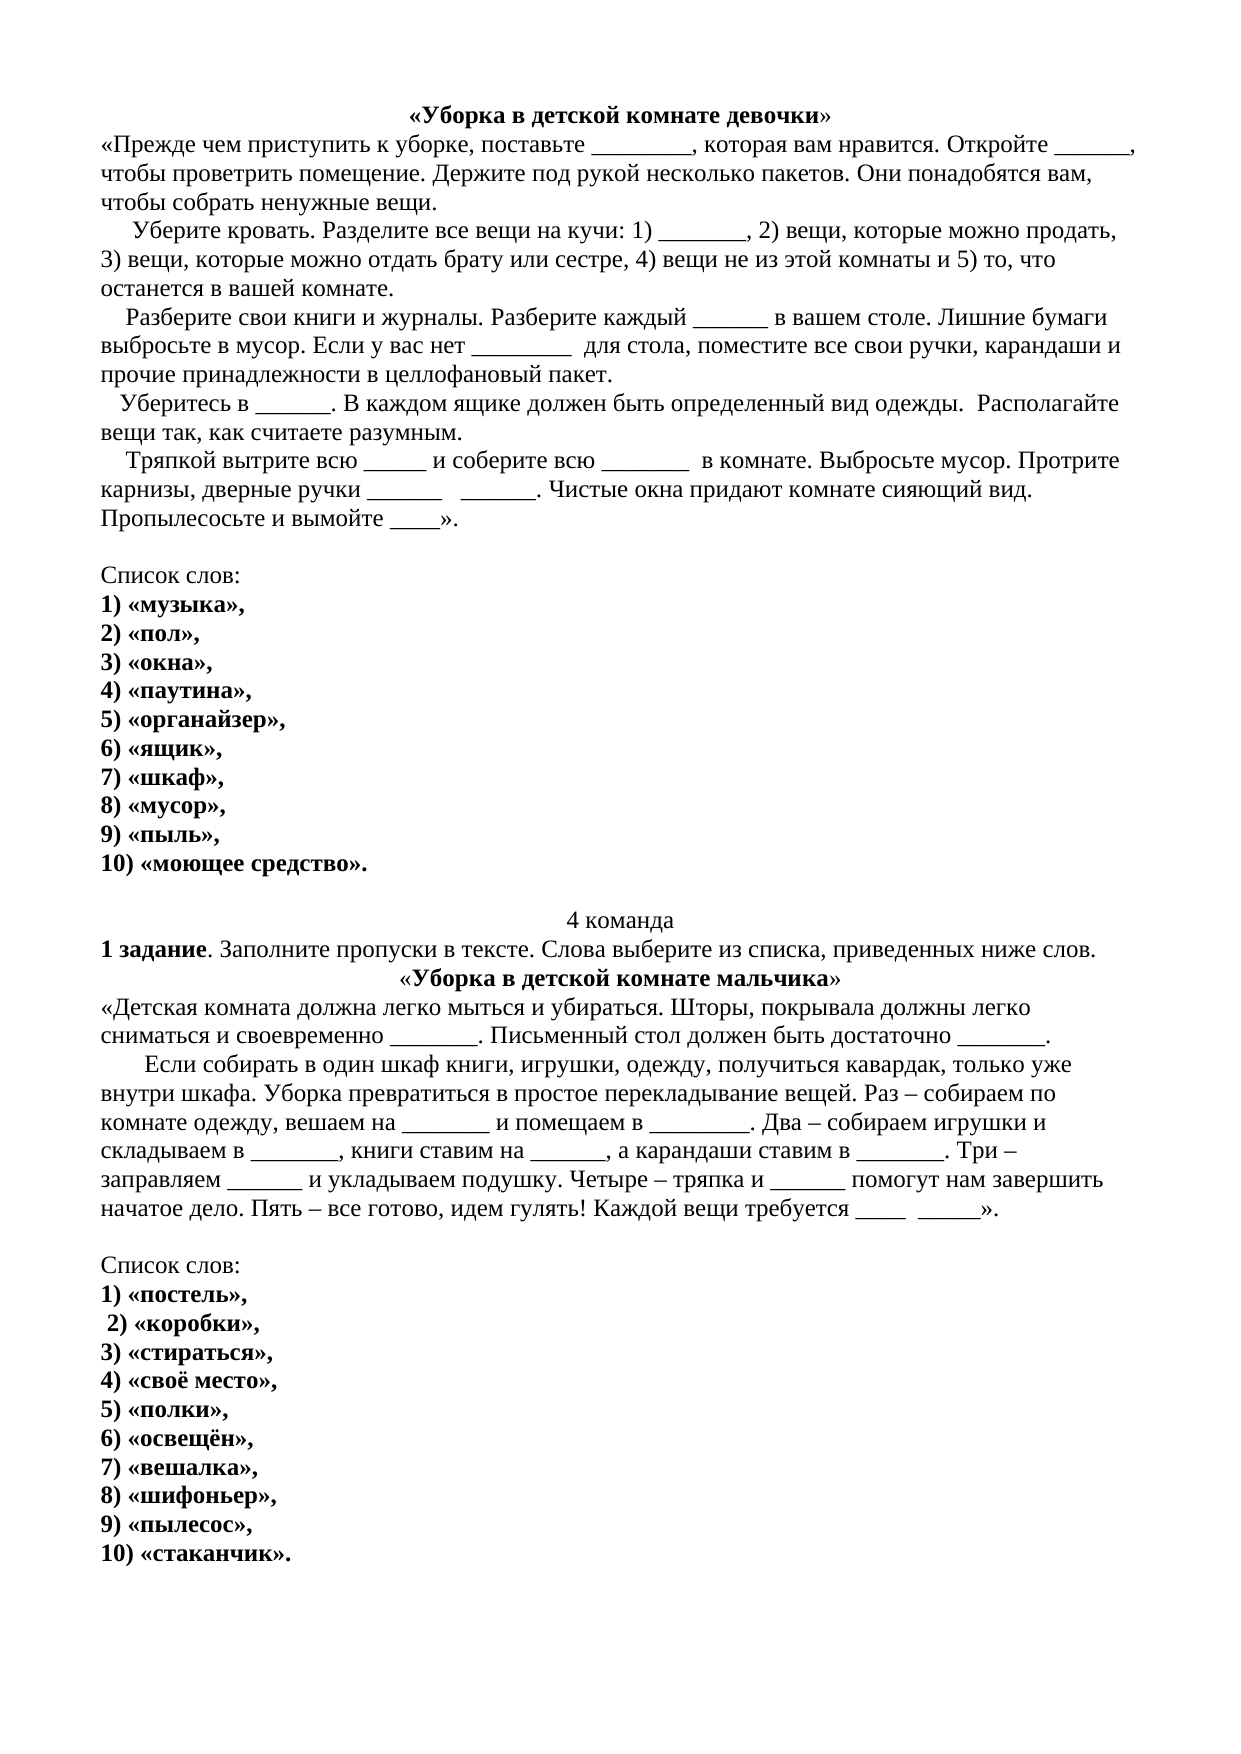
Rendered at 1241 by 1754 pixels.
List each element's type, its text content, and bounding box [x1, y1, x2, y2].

text 2) «пол», [100, 618, 1140, 647]
text 7) «шкаф», [100, 762, 1140, 790]
text «Детская комната должна легко мыться и убираться. Шторы, покрывала должны легко сниматься и своевременно _______. Письменный стол должен быть достаточно _______. [100, 992, 1140, 1049]
text 8) «мусор», [100, 790, 1140, 819]
text 3) «окна», [100, 647, 1140, 675]
text Список слов: [100, 560, 1140, 589]
text Разберите свои книги и журналы. Разберите каждый ______ в вашем столе. Лишние бумаги выбросьте в мусор. Если у вас нет ________ для стола, поместите все свои ручки, карандаши и прочие принадлежности в целлофановый пакет. [100, 302, 1140, 388]
text Тряпкой вытрите всю _____ и соберите всю _______ в комнате. Выбросьте мусор. Протрите карнизы, дверные ручки ______ ______. Чистые окна придают комнате сияющий вид. Пропылесосьте и вымойте ____». [100, 445, 1140, 532]
text Уберитесь в ______. В каждом ящике должен быть определенный вид одежды. Располагайте вещи так, как считаете разумным. [100, 388, 1140, 445]
text 3) «стираться», [100, 1337, 1140, 1365]
text 8) «шифоньер», [100, 1480, 1140, 1509]
text 6) «ящик», [100, 733, 1140, 762]
text 6) «освещён», [100, 1423, 1140, 1452]
text 9) «пыль», [100, 819, 1140, 848]
text 5) «полки», [100, 1394, 1140, 1423]
text «Прежде чем приступить к уборке, поставьте ________, которая вам нравится. Откройте ______, чтобы проветрить помещение. Держите под рукой несколько пакетов. Они понадобятся вам, чтобы собрать ненужные вещи. [100, 129, 1140, 215]
text Список слов: [100, 1250, 1140, 1279]
text 2) «коробки», [100, 1308, 1140, 1337]
text 1 задание. Заполните пропуски в тексте. Слова выберите из списка, приведенных ниже слов. [100, 934, 1140, 963]
text Если собирать в один шкаф книги, игрушки, одежду, получиться кавардак, только уже внутри шкафа. Уборка превратиться в простое перекладывание вещей. Раз – собираем по комнате одежду, вешаем на _______ и помещаем в ________. Два – собираем игрушки и складываем в _______, книги ставим на ______, а карандаши ставим в _______. Три – заправляем ______ и укладываем подушку. Четыре – тряпка и ______ помогут нам завершить начатое дело. Пять – все готово, идем гулять! Каждой вещи требуется ____ _____». [100, 1049, 1140, 1222]
text 10) «стаканчик». [100, 1538, 1140, 1567]
text 1) «музыка», [100, 589, 1140, 618]
text 4) «паутина», [100, 675, 1140, 704]
text Уберите кровать. Разделите все вещи на кучи: 1) _______, 2) вещи, которые можно продать, 3) вещи, которые можно отдать брату или сестре, 4) вещи не из этой комнаты и 5) то, что останется в вашей комнате. [100, 215, 1140, 302]
text «Уборка в детской комнате девочки» [100, 100, 1140, 129]
text 1) «постель», [100, 1279, 1140, 1308]
text 7) «вешалка», [100, 1452, 1140, 1480]
text 4 команда [100, 905, 1140, 934]
text 10) «моющее средство». [100, 848, 1140, 877]
text 4) «своё место», [100, 1365, 1140, 1394]
text «Уборка в детской комнате мальчика» [100, 963, 1140, 992]
text 9) «пылесос», [100, 1509, 1140, 1538]
text 5) «органайзер», [100, 704, 1140, 733]
